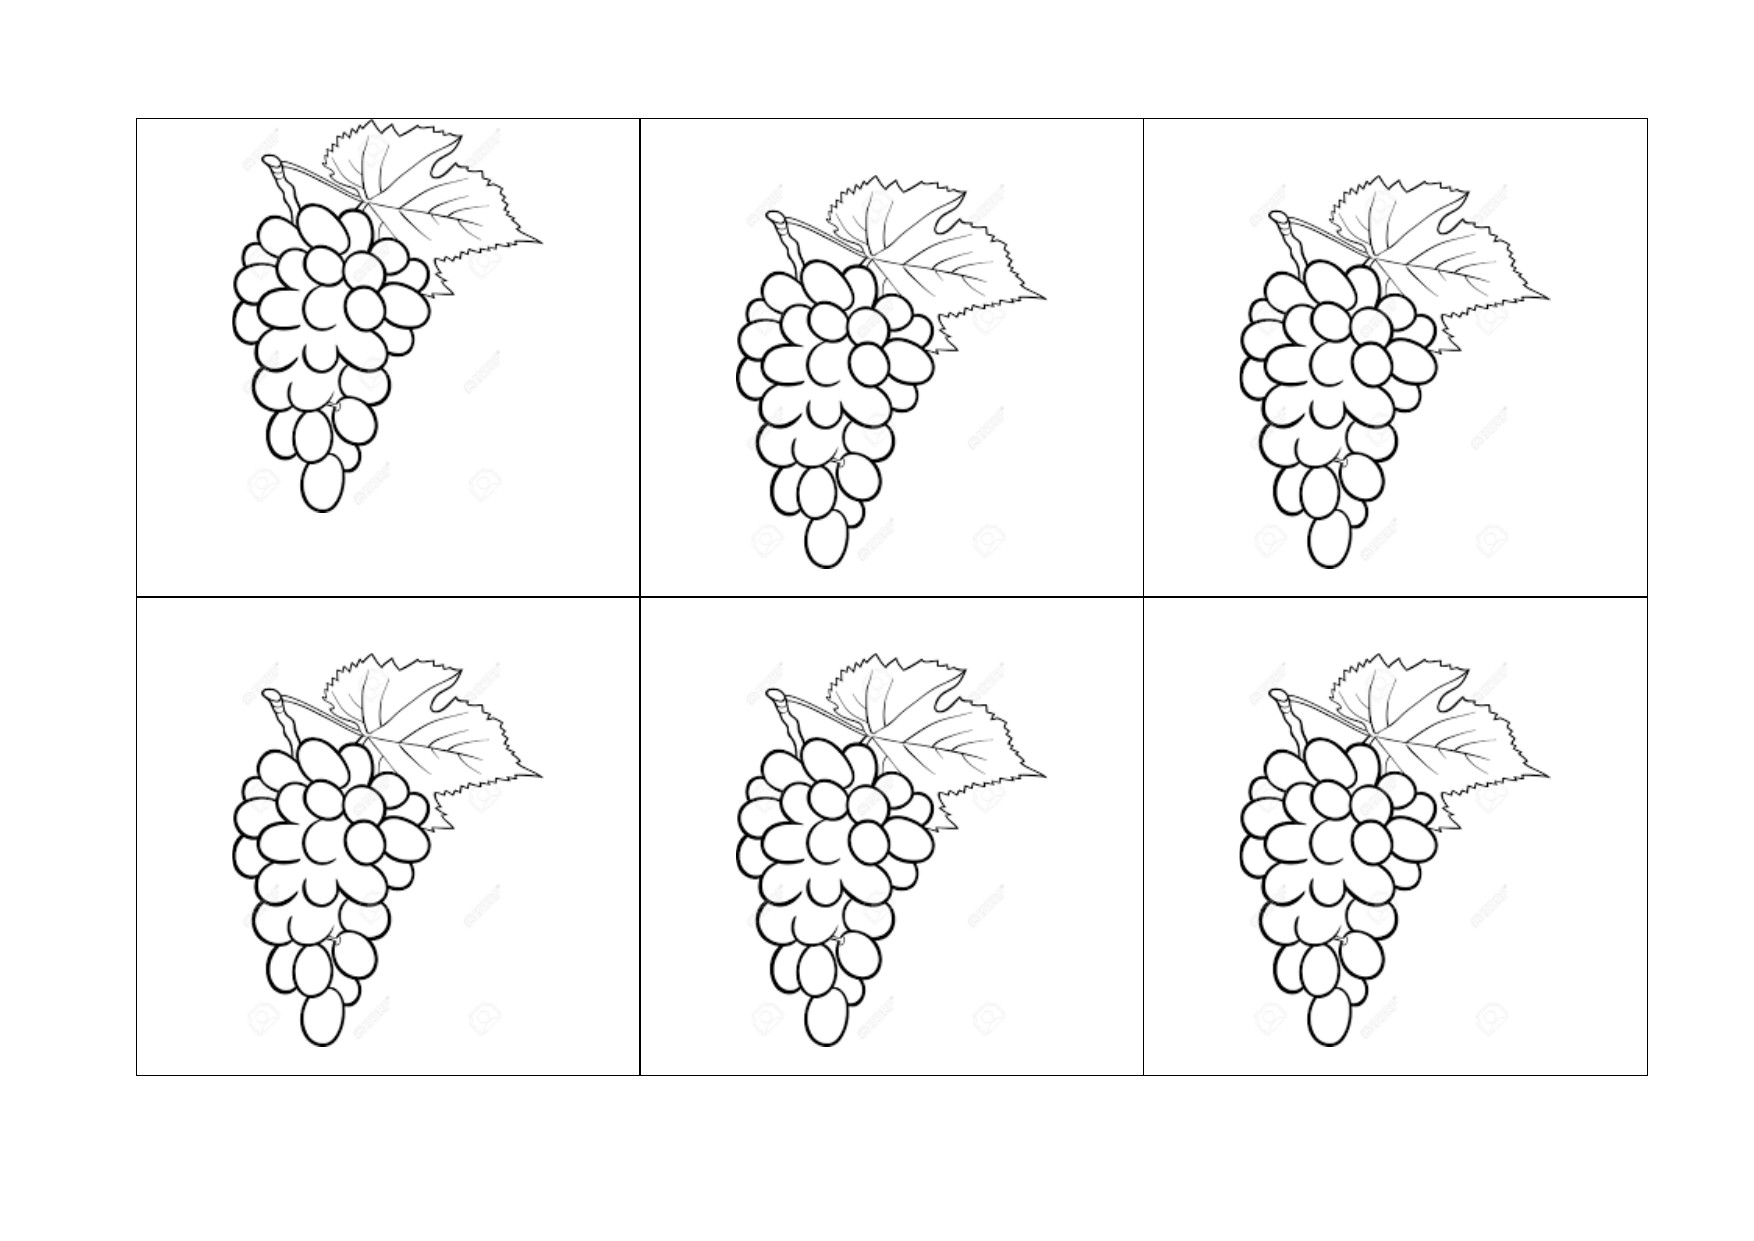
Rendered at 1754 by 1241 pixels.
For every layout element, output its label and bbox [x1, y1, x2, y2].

picture [232, 653, 544, 1047]
picture [736, 175, 1048, 569]
table_header [1144, 119, 1647, 596]
table_header [137, 119, 639, 596]
table_cell [137, 598, 639, 1075]
picture [232, 119, 544, 513]
table_cell [641, 598, 1143, 1075]
table_cell [1144, 598, 1647, 1075]
picture [736, 653, 1048, 1047]
table_header [641, 119, 1143, 596]
picture [1239, 175, 1551, 569]
picture [1239, 653, 1551, 1047]
